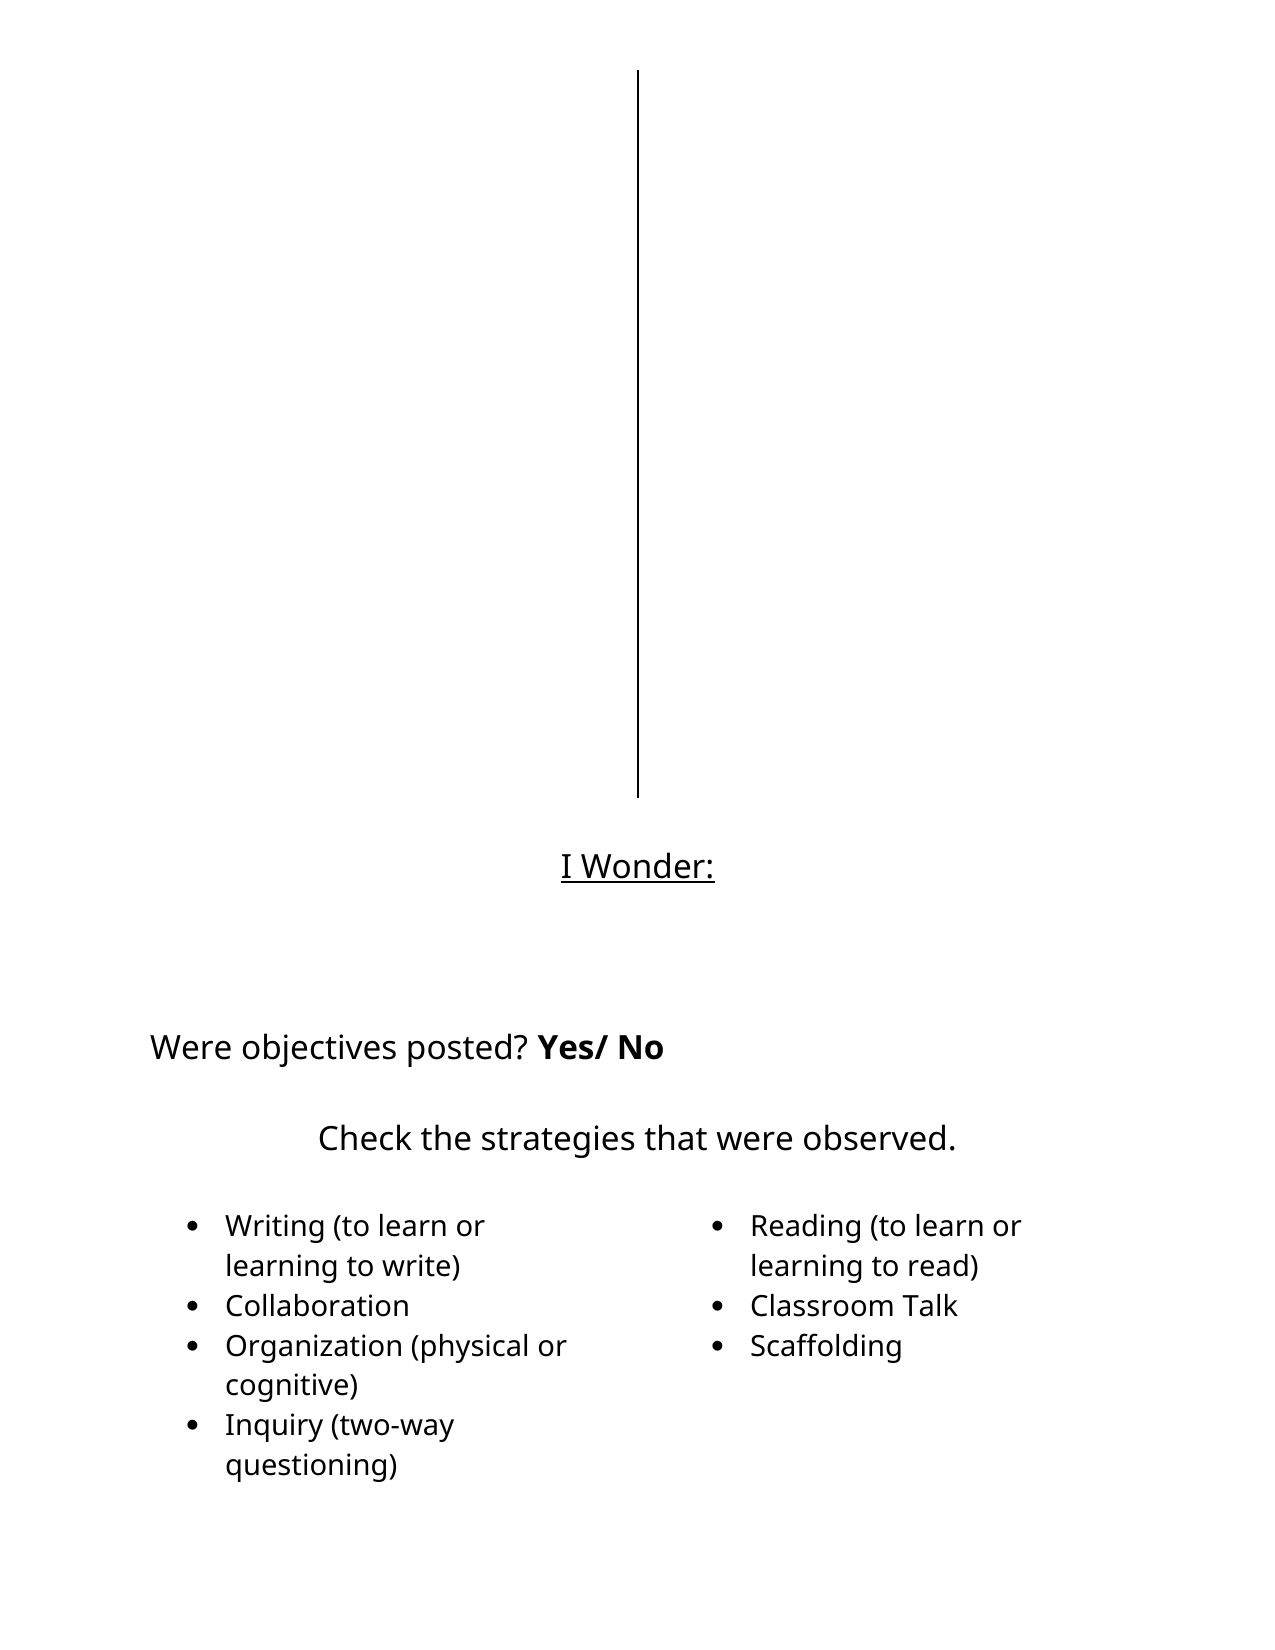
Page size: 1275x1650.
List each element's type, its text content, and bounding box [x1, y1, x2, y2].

list Reading (to learn or learning to read) [712, 1206, 1125, 1285]
list Scaffolding [712, 1325, 1125, 1364]
text I Wonder: [150, 842, 1125, 888]
list Collaboration [187, 1285, 600, 1325]
text Check the strategies that were observed. [150, 1115, 1125, 1160]
list Inquiry (two-way questioning) [187, 1404, 600, 1483]
list Organization (physical or cognitive) [187, 1325, 600, 1404]
text Were objectives posted? Yes/ No [150, 1024, 1125, 1069]
list Writing (to learn or learning to write) [187, 1206, 600, 1285]
list Classroom Talk [712, 1285, 1125, 1325]
